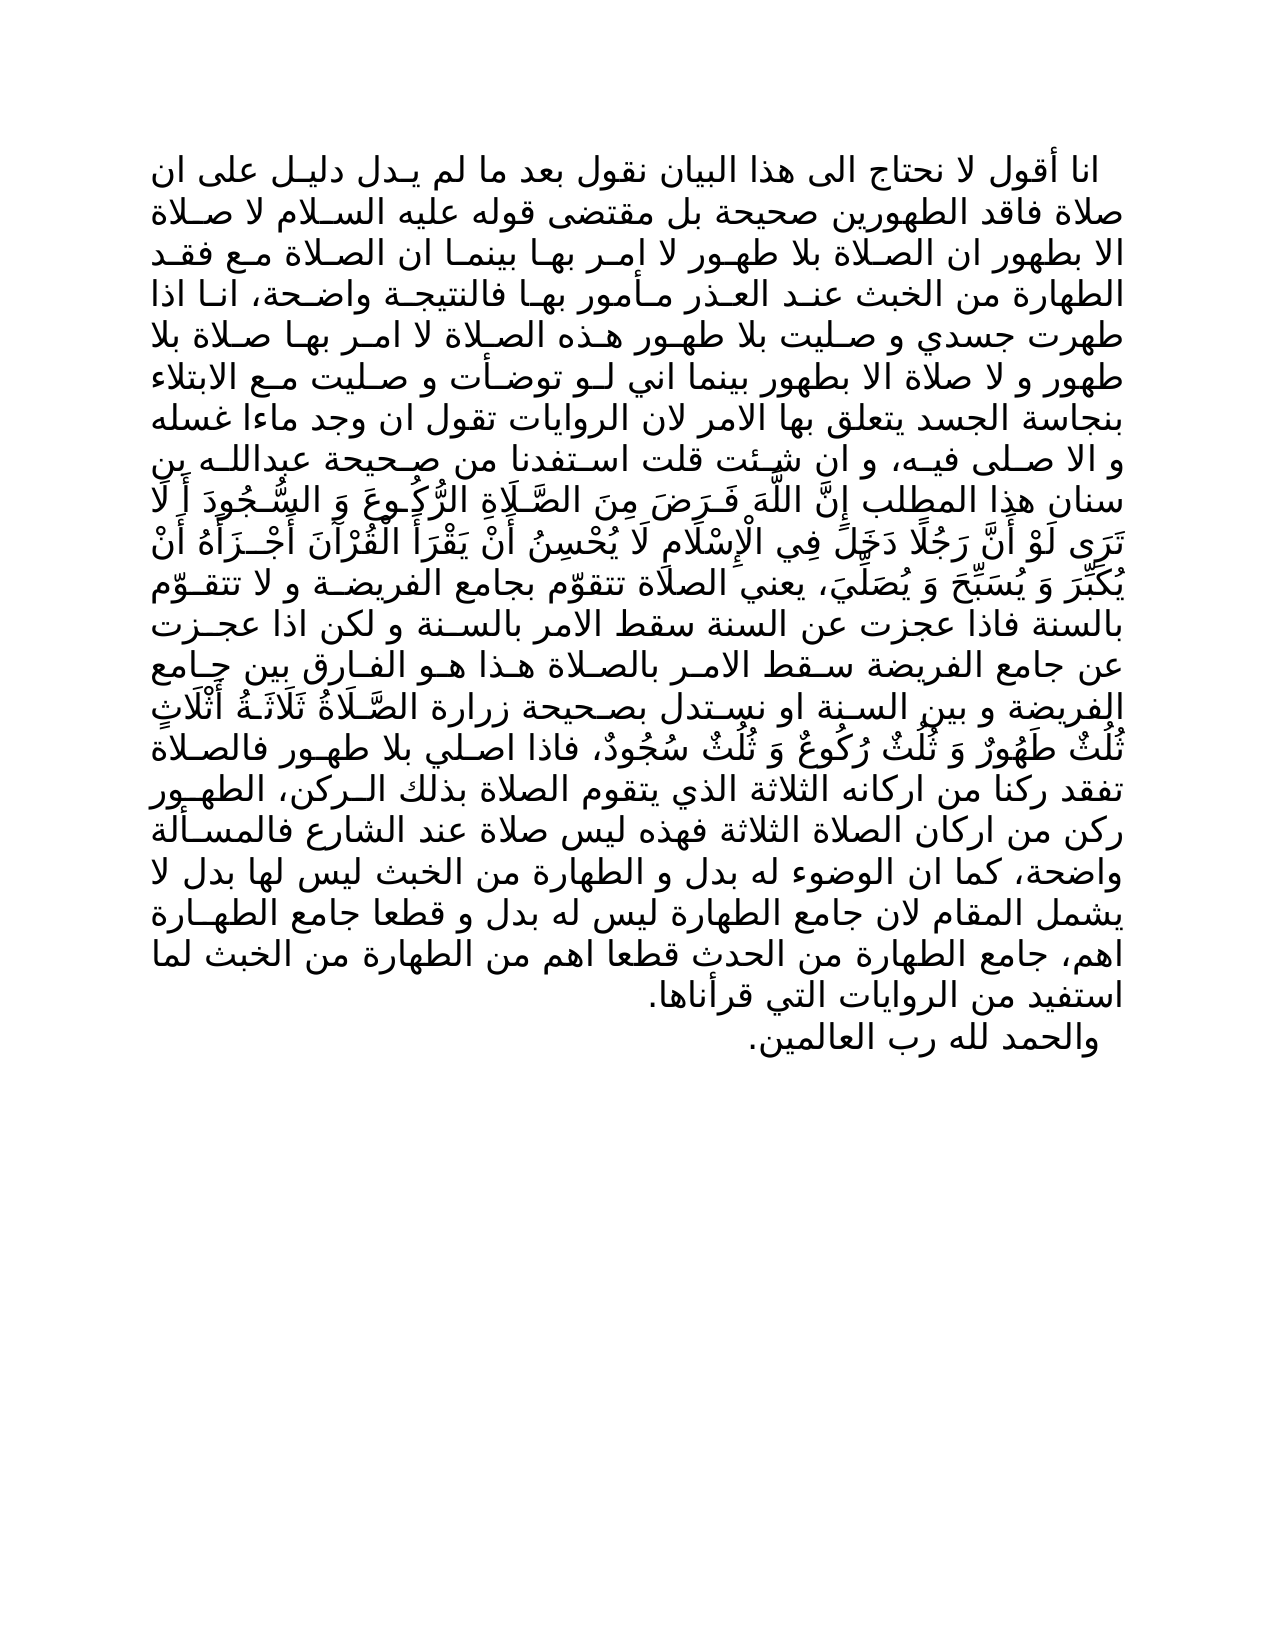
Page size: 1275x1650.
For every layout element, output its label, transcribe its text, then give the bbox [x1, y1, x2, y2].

text والحمد لله رب العالمين. [150, 1016, 1125, 1057]
text انا أقول لا نحتاج الى هذا البيان نقول بعد ما لم يدل دليل على ان صلاة فاقد الطهورين صحيحة بل مقتضى قوله عليه السلام لا صلاة الا بطهور ان الصلاة بلا طهور لا امر بها بينما ان الصلاة مع فقد الطهارة من الخبث عند العذر مأمور بها فالنتيجة واضحة، انا اذا طهرت جسدي و صليت بلا طهور هذه الصلاة لا امر بها صلاة بلا طهور و لا صلاة الا بطهور بينما اني لو توضأت و صليت مع الابتلاء بنجاسة الجسد يتعلق بها الامر لان الروايات تقول ان وجد ماءا غسله و الا صلى فيه، و ان شئت قلت استفدنا من صحيحة عبدالله بن سنان هذا المطلب إِنَّ اللَّهَ فَرَضَ مِنَ الصَّلَاةِ الرُّكُوعَ وَ السُّجُودَ أَ لَا تَرَى لَوْ أَنَّ رَجُلًا دَخَلَ فِي الْإِسْلَامِ لَا يُحْسِنُ أَنْ يَقْرَأَ الْقُرْآنَ أَجْزَأَهُ أَنْ يُكَبِّرَ وَ يُسَبِّحَ وَ يُصَلِّيَ، يعني الصلاة تتقوّم بجامع الفريضة و لا تتقوّم بالسنة فاذا عجزت عن السنة سقط الامر بالسنة و لكن اذا عجزت عن جامع الفريضة سقط الامر بالصلاة هذا هو الفارق بين جامع الفريضة و بين السنة او نستدل بصحيحة زرارة الصَّلَاةُ ثَلَاثَةُ أَثْلَاثٍ ثُلُثٌ طَهُورٌ وَ ثُلُثٌ رُكُوعٌ وَ ثُلُثٌ سُجُودٌ، فاذا اصلي بلا طهور فالصلاة تفقد ركنا من اركانه الثلاثة الذي يتقوم الصلاة بذلك الركن، الطهور ركن من اركان الصلاة الثلاثة فهذه ليس صلاة عند الشارع فالمسألة واضحة، كما ان الوضوء له بدل و الطهارة من الخبث ليس لها بدل لا يشمل المقام لان جامع الطهارة ليس له بدل و قطعا جامع الطهارة اهم، جامع الطهارة من الحدث قطعا اهم من الطهارة من الخبث لما استفيد من الروايات التي قرأناها. [150, 150, 1125, 1016]
